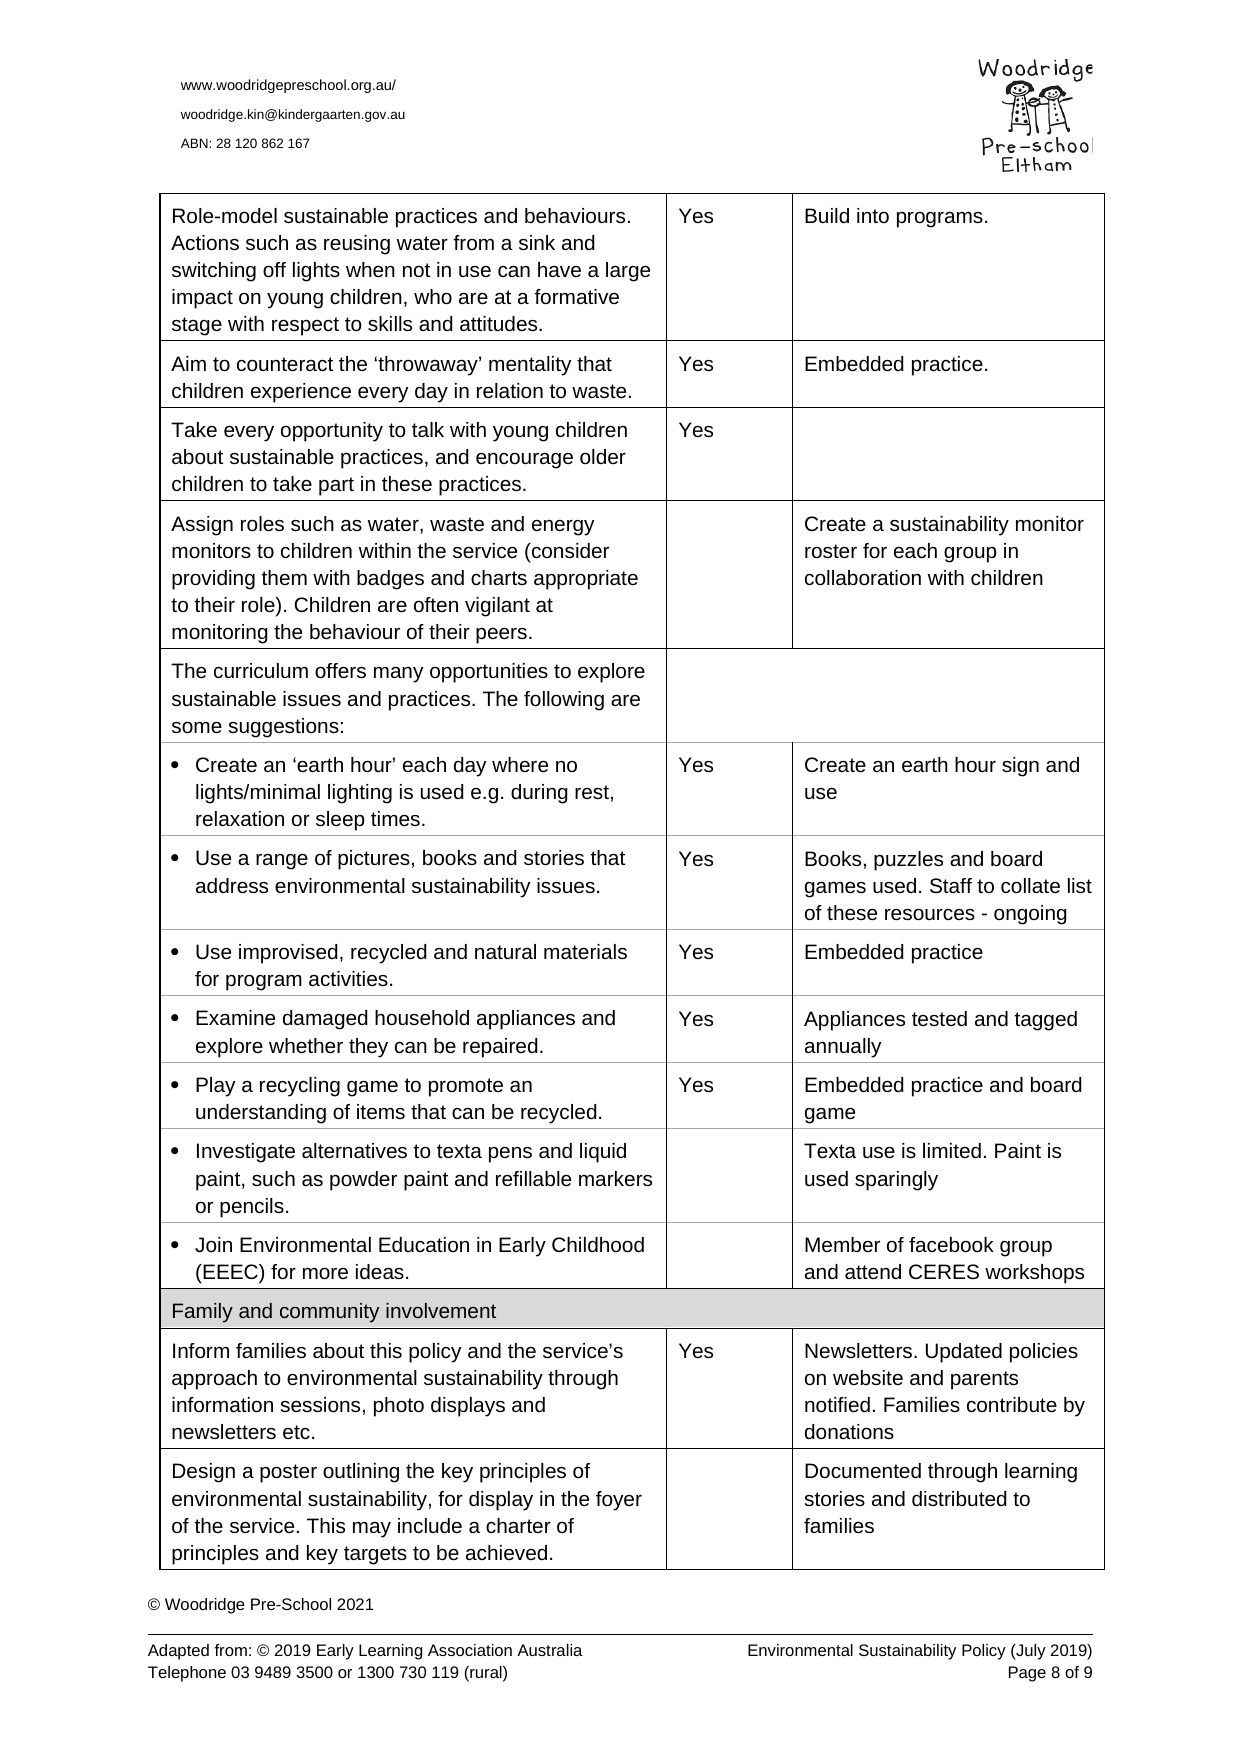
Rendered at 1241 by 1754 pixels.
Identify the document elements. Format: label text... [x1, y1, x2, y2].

table_cell Yes [667, 1063, 792, 1128]
table_cell Design a poster outlining the key principles of environmental sustainability, for display in the foyer of the service. This may include a charter of principles and key targets to be achieved. [161, 1449, 666, 1569]
table_cell Build into programs. [793, 194, 1104, 340]
table_cell [667, 649, 1104, 742]
table_cell Yes [667, 408, 792, 500]
table_cell Books, puzzles and board games used. Staff to collate list of these resources - ongoing [793, 836, 1104, 929]
table_cell Examine damaged household appliances and explore whether they can be repaired. [161, 996, 666, 1062]
table_cell [667, 1223, 792, 1288]
table_cell Embedded practice. [793, 341, 1104, 407]
table_cell Member of facebook group and attend CERES workshops [793, 1223, 1104, 1288]
table_cell Yes [667, 743, 792, 835]
table_cell Yes [667, 930, 792, 995]
table_cell Yes [667, 341, 792, 407]
table_cell Use improvised, recycled and natural materials for program activities. [161, 930, 666, 995]
table_cell Yes [667, 1329, 792, 1448]
table_cell Assign roles such as water, waste and energy monitors to children within the service (consider providing them with badges and charts appropriate to their role). Children are often vigilant at monitoring the behaviour of their peers. [161, 501, 666, 648]
table_cell [667, 501, 792, 648]
table_cell Yes [667, 996, 792, 1062]
table_cell Aim to counteract the ‘throwaway’ mentality that children experience every day in relation to waste. [161, 341, 666, 407]
table_cell [667, 1129, 792, 1222]
table_cell Join Environmental Education in Early Childhood (EEEC) for more ideas. [161, 1223, 666, 1288]
table_cell Appliances tested and tagged annually [793, 996, 1104, 1062]
table_cell Create an ‘earth hour’ each day where no lights/minimal lighting is used e.g. during rest, relaxation or sleep times. [161, 743, 666, 835]
table_cell Role-model sustainable practices and behaviours. Actions such as reusing water from a sink and switching off lights when not in use can have a large impact on young children, who are at a formative stage with respect to skills and attitudes. [161, 194, 666, 340]
table_cell Inform families about this policy and the service’s approach to environmental sustainability through information sessions, photo displays and newsletters etc. [161, 1329, 666, 1448]
table_cell Texta use is limited. Paint is used sparingly [793, 1129, 1104, 1222]
table_cell Yes [667, 836, 792, 929]
table_cell [793, 408, 1104, 500]
table_cell [667, 1449, 792, 1569]
table_cell Newsletters. Updated policies on website and parents notified. Families contribute by donations [793, 1329, 1104, 1448]
table_cell Play a recycling game to promote an understanding of items that can be recycled. [161, 1063, 666, 1128]
table_cell Create an earth hour sign and use [793, 743, 1104, 835]
picture [978, 59, 1093, 172]
table_cell Create a sustainability monitor roster for each group in collaboration with children [793, 501, 1104, 648]
table_cell Documented through learning stories and distributed to families [793, 1449, 1104, 1569]
table_cell Yes [667, 194, 792, 340]
table_cell Use a range of pictures, books and stories that address environmental sustainability issues. [161, 836, 666, 929]
table_cell Embedded practice [793, 930, 1104, 995]
table_cell The curriculum offers many opportunities to explore sustainable issues and practices. The following are some suggestions: [161, 649, 666, 742]
table_cell Family and community involvement [161, 1289, 1104, 1327]
table_cell Take every opportunity to talk with young children about sustainable practices, and encourage older children to take part in these practices. [161, 408, 666, 500]
table_cell Investigate alternatives to texta pens and liquid paint, such as powder paint and refillable markers or pencils. [161, 1129, 666, 1222]
table_cell Embedded practice and board game [793, 1063, 1104, 1128]
